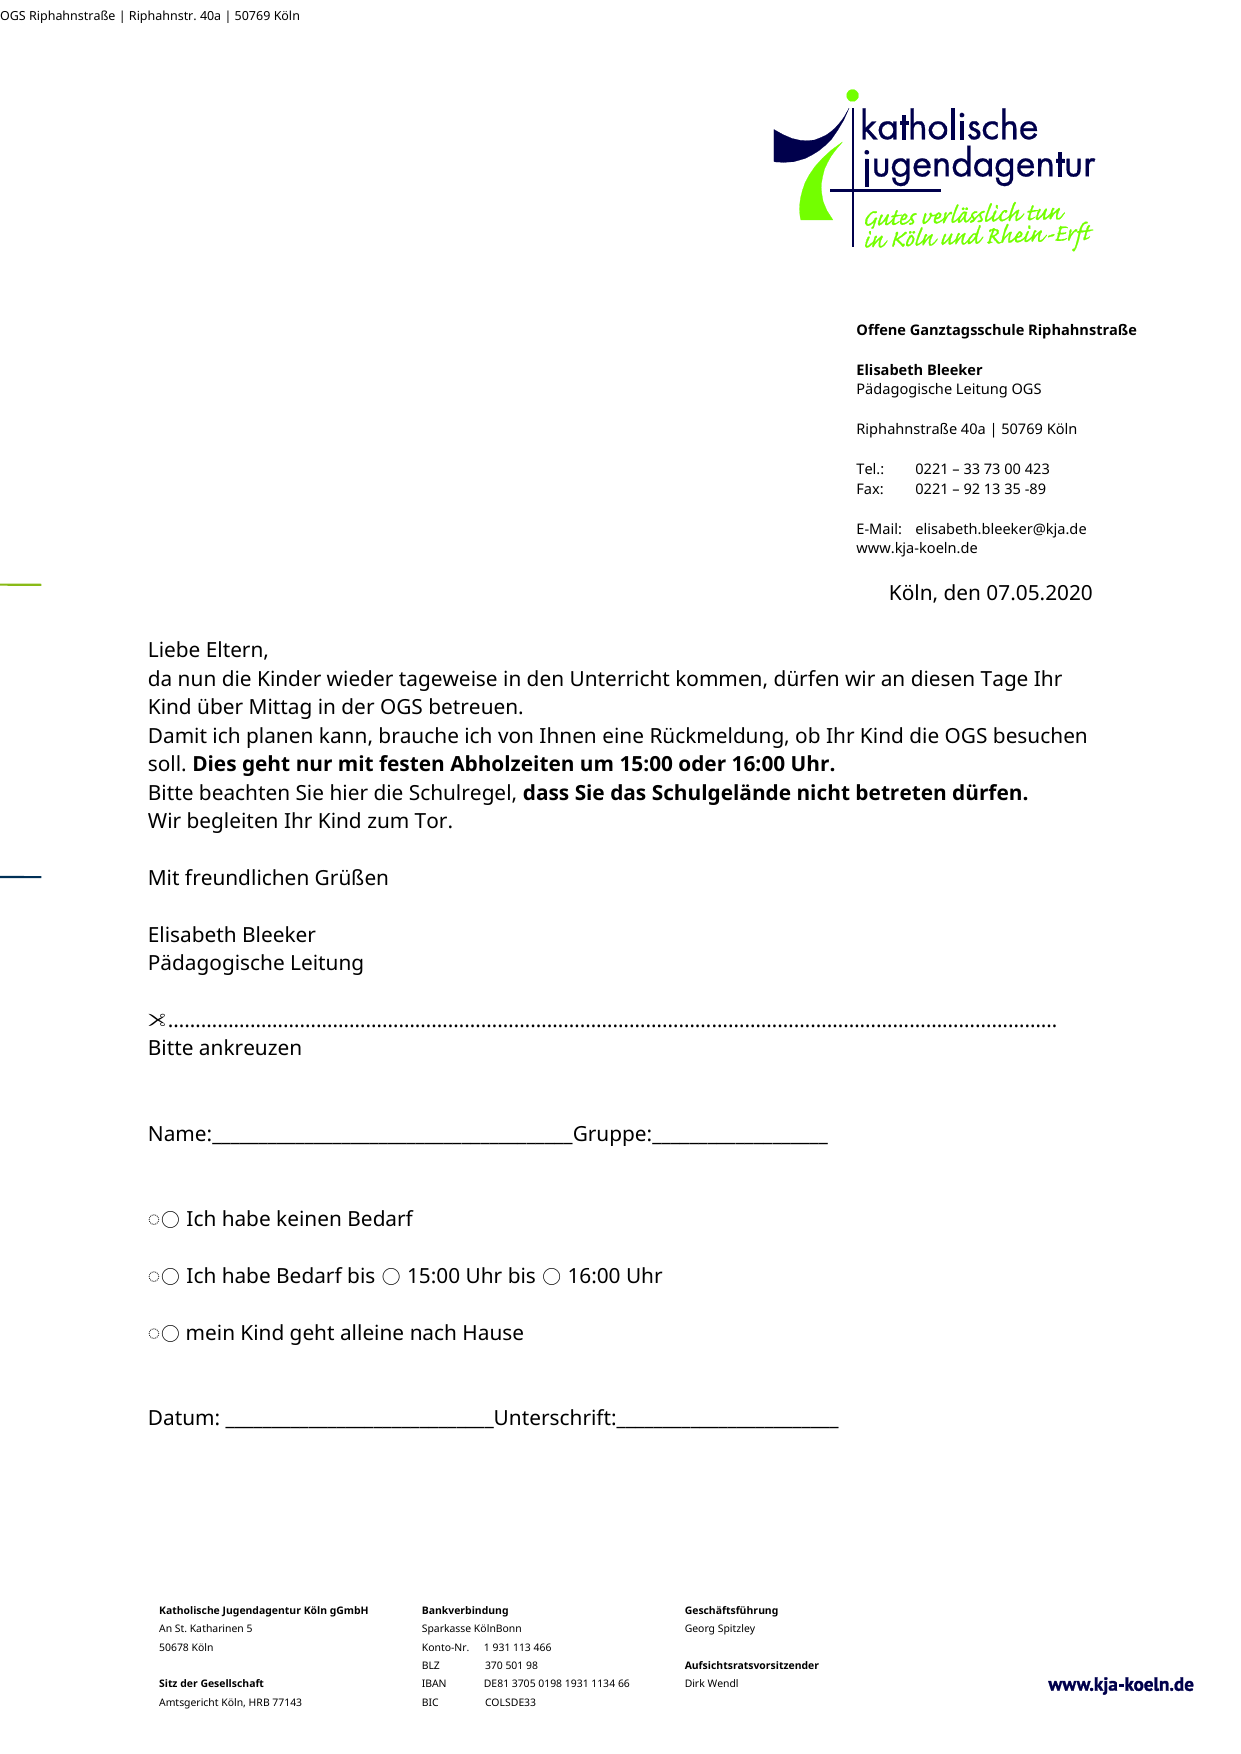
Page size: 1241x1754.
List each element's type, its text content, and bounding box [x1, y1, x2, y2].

text Damit ich planen kann, brauche ich von Ihnen eine Rückmeldung, ob Ihr Kind die OGS besuchen soll. Dies geht nur mit festen Abholzeiten um 15:00 oder 16:00 Uhr. [148, 721, 1093, 778]
text da nun die Kinder wieder tageweise in den Unterricht kommen, dürfen wir an diesen Tage Ihr Kind über Mittag in der OGS betreuen. [148, 664, 1093, 721]
text ⃝ mein Kind geht alleine nach Hause [148, 1318, 1093, 1346]
text ……………………………………………………………………………………………………………………………………………… [148, 1005, 1093, 1033]
text Bitte ankreuzen [148, 1033, 1093, 1062]
text Name:_______________________________________Gruppe:___________________ [148, 1119, 1093, 1147]
text Pädagogische Leitung [148, 948, 1093, 977]
text Bitte beachten Sie hier die Schulregel, dass Sie das Schulgelände nicht betreten dürfen. [148, 778, 1093, 806]
text ⃝ Ich habe Bedarf bis ⃝ 15:00 Uhr bis ⃝ 16:00 Uhr [148, 1261, 1093, 1289]
text Datum: _____________________________Unterschrift:________________________ [148, 1403, 1093, 1432]
text Mit freundlichen Grüßen [148, 863, 1093, 891]
text Elisabeth Bleeker [148, 920, 1093, 948]
text Wir begleiten Ihr Kind zum Tor. [148, 806, 1093, 834]
text Köln, den 07.05.2020 [148, 578, 1093, 607]
text ⃝ Ich habe keinen Bedarf [148, 1204, 1093, 1233]
text Liebe Eltern, [148, 635, 1093, 664]
